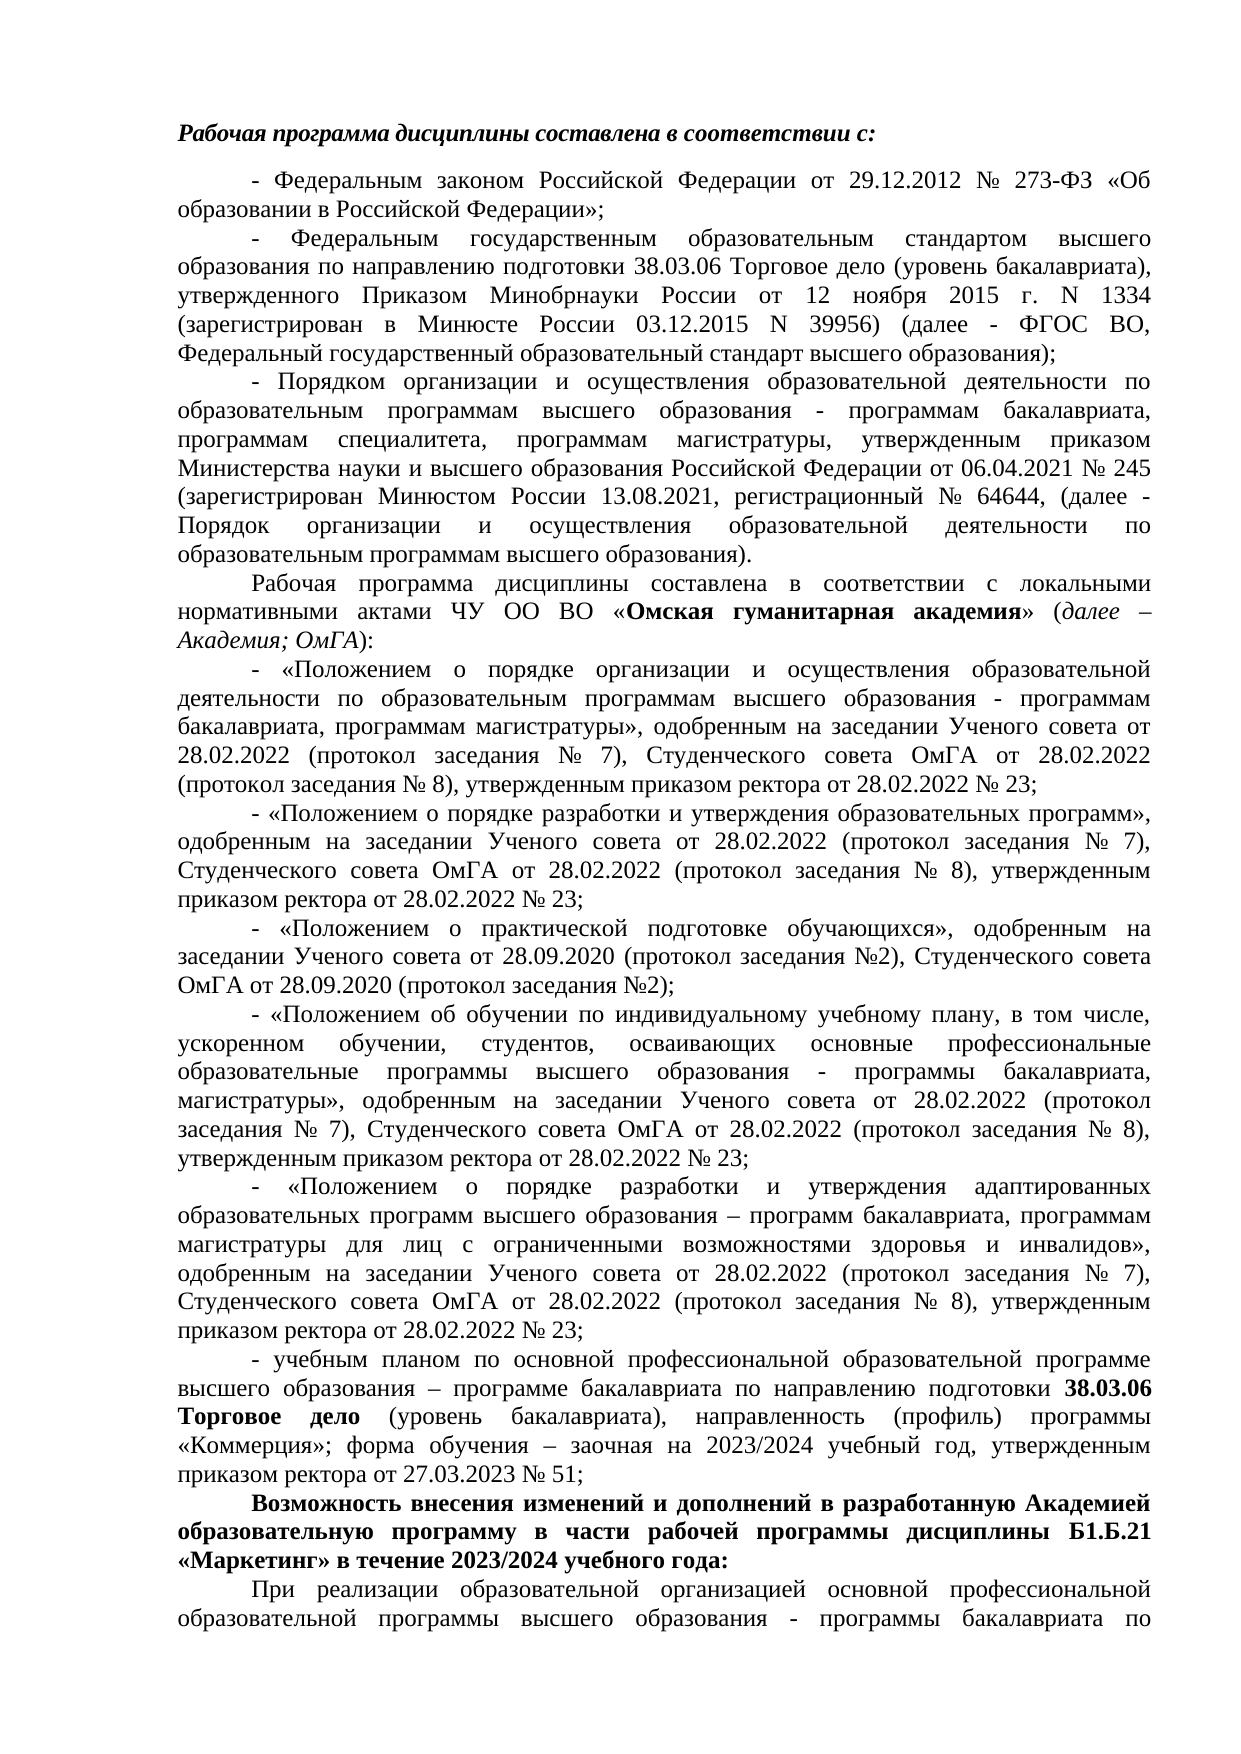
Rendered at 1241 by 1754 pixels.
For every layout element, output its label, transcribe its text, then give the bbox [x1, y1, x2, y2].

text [177, 1574, 1152, 1631]
text - учебным планом по основной профессиональной образовательной программе высшего образования – программе бакалавриата по направлению подготовки 38.03.06 Торговое дело (уровень бакалавриата), направленность (профиль) программы «Коммерция»; форма обучения – заочная на 2023/2024 учебный год, утвержденным приказом ректора от 27.03.2023 № 51; [177, 1344, 1152, 1488]
text - «Положением о порядке разработки и утверждения образовательных программ», одобренным на заседании Ученого совета от 28.02.2022 (протокол заседания № 7), Студенческого совета ОмГА от 28.02.2022 (протокол заседания № 8), утвержденным приказом ректора от 28.02.2022 № 23; [177, 798, 1152, 913]
text - «Положением об обучении по индивидуальному учебному плану, в том числе, ускоренном обучении, студентов, осваивающих основные профессиональные образовательные программы высшего образования - программы бакалавриата, магистратуры», одобренным на заседании Ученого совета от 28.02.2022 (протокол заседания № 7), Студенческого совета ОмГА от 28.02.2022 (протокол заседания № 8), утвержденным приказом ректора от 28.02.2022 № 23; [177, 999, 1152, 1171]
text Рабочая программа дисциплины составлена в соответствии с: [177, 118, 1152, 147]
title - Федеральным государственным образовательным стандартом высшего образования по направлению подготовки 38.03.06 Торговое дело (уровень бакалавриата), утвержденного Приказом Минобрнауки России от 12 ноября 2015 г. N 1334 (зарегистрирован в Минюсте России 03.12.2015 N 39956) (далее - ФГОС ВО, Федеральный государственный образовательный стандарт высшего образования); [177, 223, 1152, 366]
text - Порядком организации и осуществления образовательной деятельности по образовательным программам высшего образования - программам бакалавриата, программам специалитета, программам магистратуры, утвержденным приказом Министерства науки и высшего образования Российской Федерации от 06.04.2021 № 245 (зарегистрирован Минюстом России 13.08.2021, регистрационный № 64644, (далее - Порядок организации и осуществления образовательной деятельности по образовательным программам высшего образования). [177, 366, 1152, 568]
text - Федеральным законом Российской Федерации от 29.12.2012 № 273-ФЗ «Об образовании в Российской Федерации»; [177, 165, 1152, 223]
text - «Положением о порядке разработки и утверждения адаптированных образовательных программ высшего образования – программ бакалавриата, программам магистратуры для лиц с ограниченными возможностями здоровья и инвалидов», одобренным на заседании Ученого совета от 28.02.2022 (протокол заседания № 7), Студенческого совета ОмГА от 28.02.2022 (протокол заседания № 8), утвержденным приказом ректора от 28.02.2022 № 23; [177, 1171, 1152, 1344]
text - «Положением о практической подготовке обучающихся», одобренным на заседании Ученого совета от 28.09.2020 (протокол заседания №2), Студенческого совета ОмГА от 28.09.2020 (протокол заседания №2); [177, 913, 1152, 999]
text Возможность внесения изменений и дополнений в разработанную Академией образовательную программу в части рабочей программы дисциплины Б1.Б.21 «Маркетинг» в течение 2023/2024 учебного года: [177, 1488, 1152, 1574]
text Рабочая программа дисциплины составлена в соответствии с локальными нормативными актами ЧУ ОО ВО «Омская гуманитарная академия» (далее – Академия; ОмГА): [177, 568, 1152, 654]
text - «Положением о порядке организации и осуществления образовательной деятельности по образовательным программам высшего образования - программам бакалавриата, программам магистратуры», одобренным на заседании Ученого совета от 28.02.2022 (протокол заседания № 7), Студенческого совета ОмГА от 28.02.2022 (протокол заседания № 8), утвержденным приказом ректора от 28.02.2022 № 23; [177, 654, 1152, 798]
